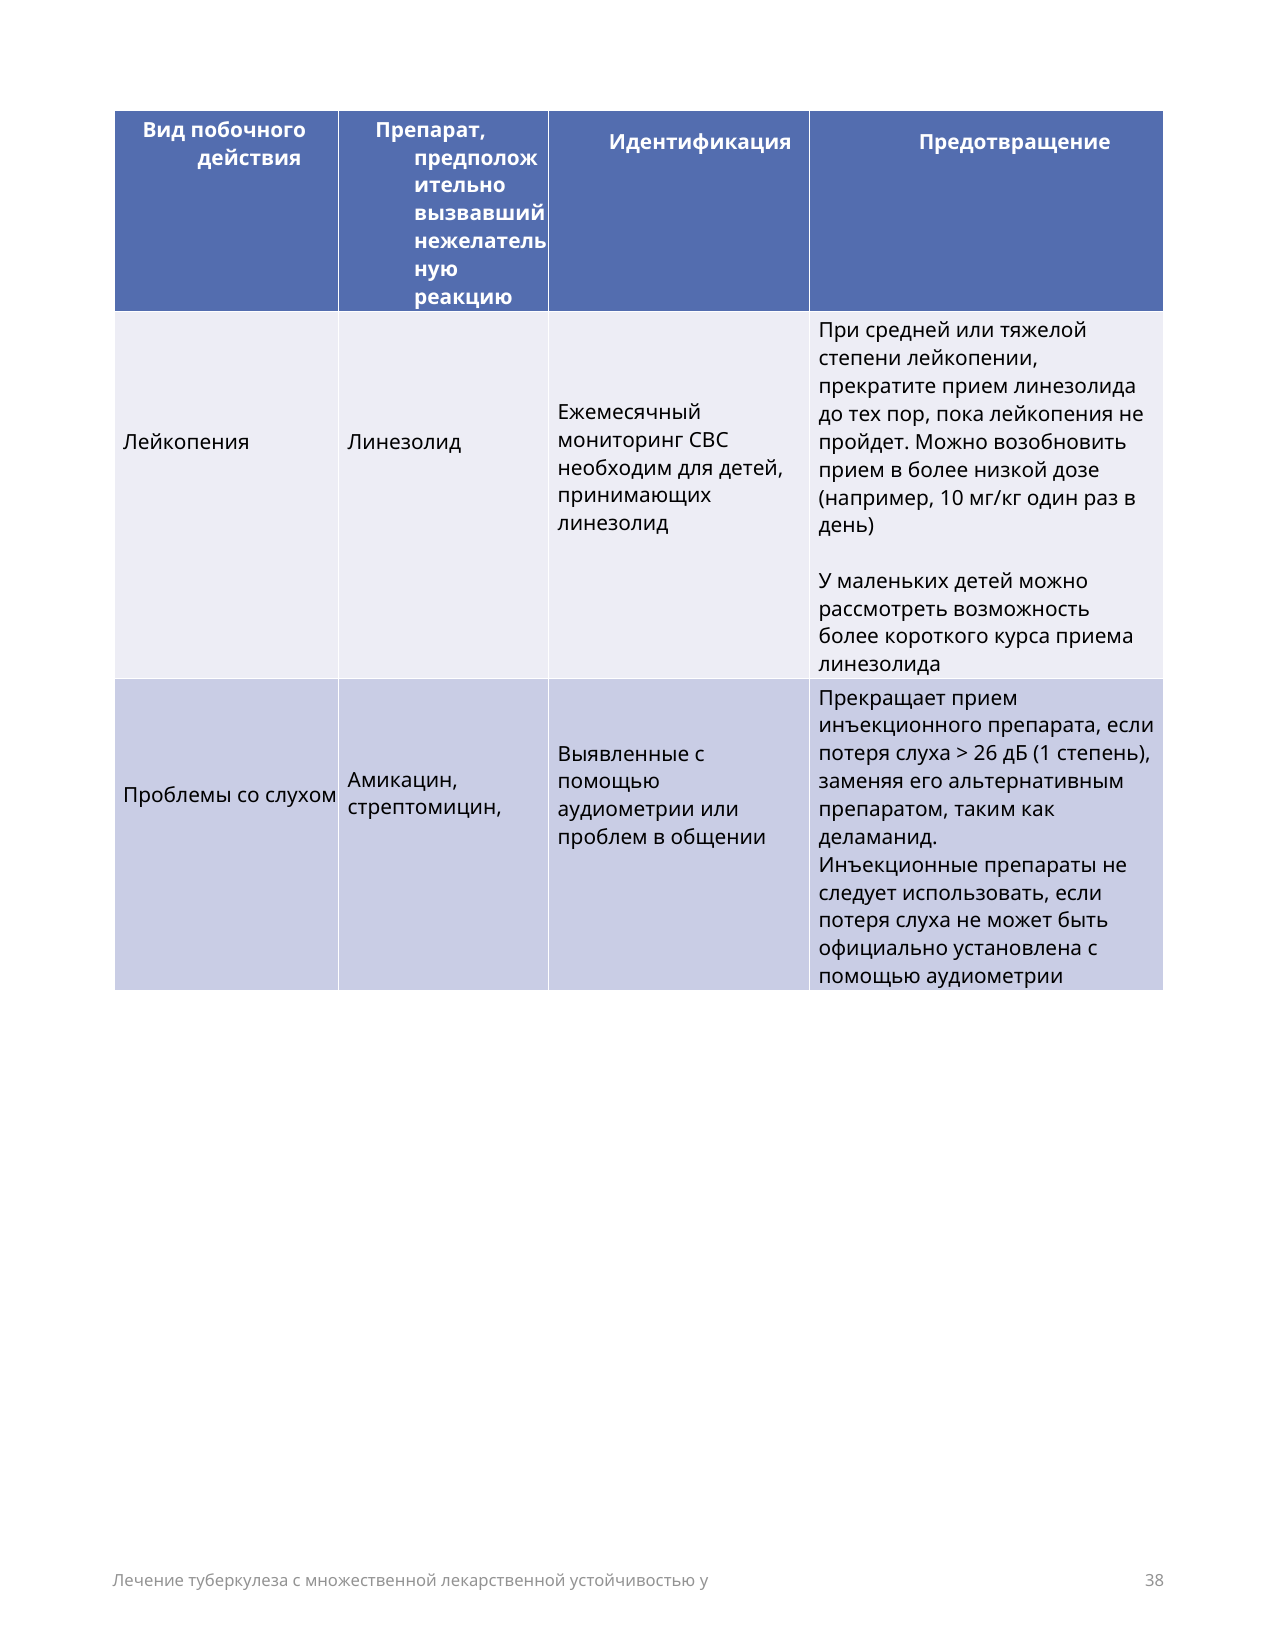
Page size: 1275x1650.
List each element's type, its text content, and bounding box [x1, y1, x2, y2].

table_cell Линезолид [339, 312, 548, 678]
table_header Идентификация [549, 111, 809, 311]
table_cell Лейкопения [115, 312, 338, 678]
table_cell Выявленные с помощью аудиометрии или проблем в общении [549, 679, 809, 990]
table_cell Амикацин, стрептомицин, [339, 679, 548, 990]
table_cell Проблемы со слухом [115, 679, 338, 990]
table_header Вид побочного действия [115, 111, 338, 311]
table_cell Ежемесячный мониторинг CBC необходим для детей, принимающих линезолид [549, 312, 809, 678]
table_header Предотвращение [810, 111, 1163, 311]
table_cell При средней или тяжелой степени лейкопении, прекратите прием линезолида до тех пор, пока лейкопения не пройдет. Можно возобновить прием в более низкой дозе (например, 10 мг/кг один раз в день) У маленьких детей можно рассмотреть возможность более короткого курса приема линезолида [810, 312, 1163, 678]
table_cell Прекращает прием инъекционного препарата, если потеря слуха > 26 дБ (1 степень), заменяя его альтернативным препаратом, таким как деламанид. Инъекционные препараты не следует использовать, если потеря слуха не может быть официально установлена с помощью аудиометрии [810, 679, 1163, 990]
table_header Препарат, предположительно вызвавший нежелательную реакцию [339, 111, 548, 311]
